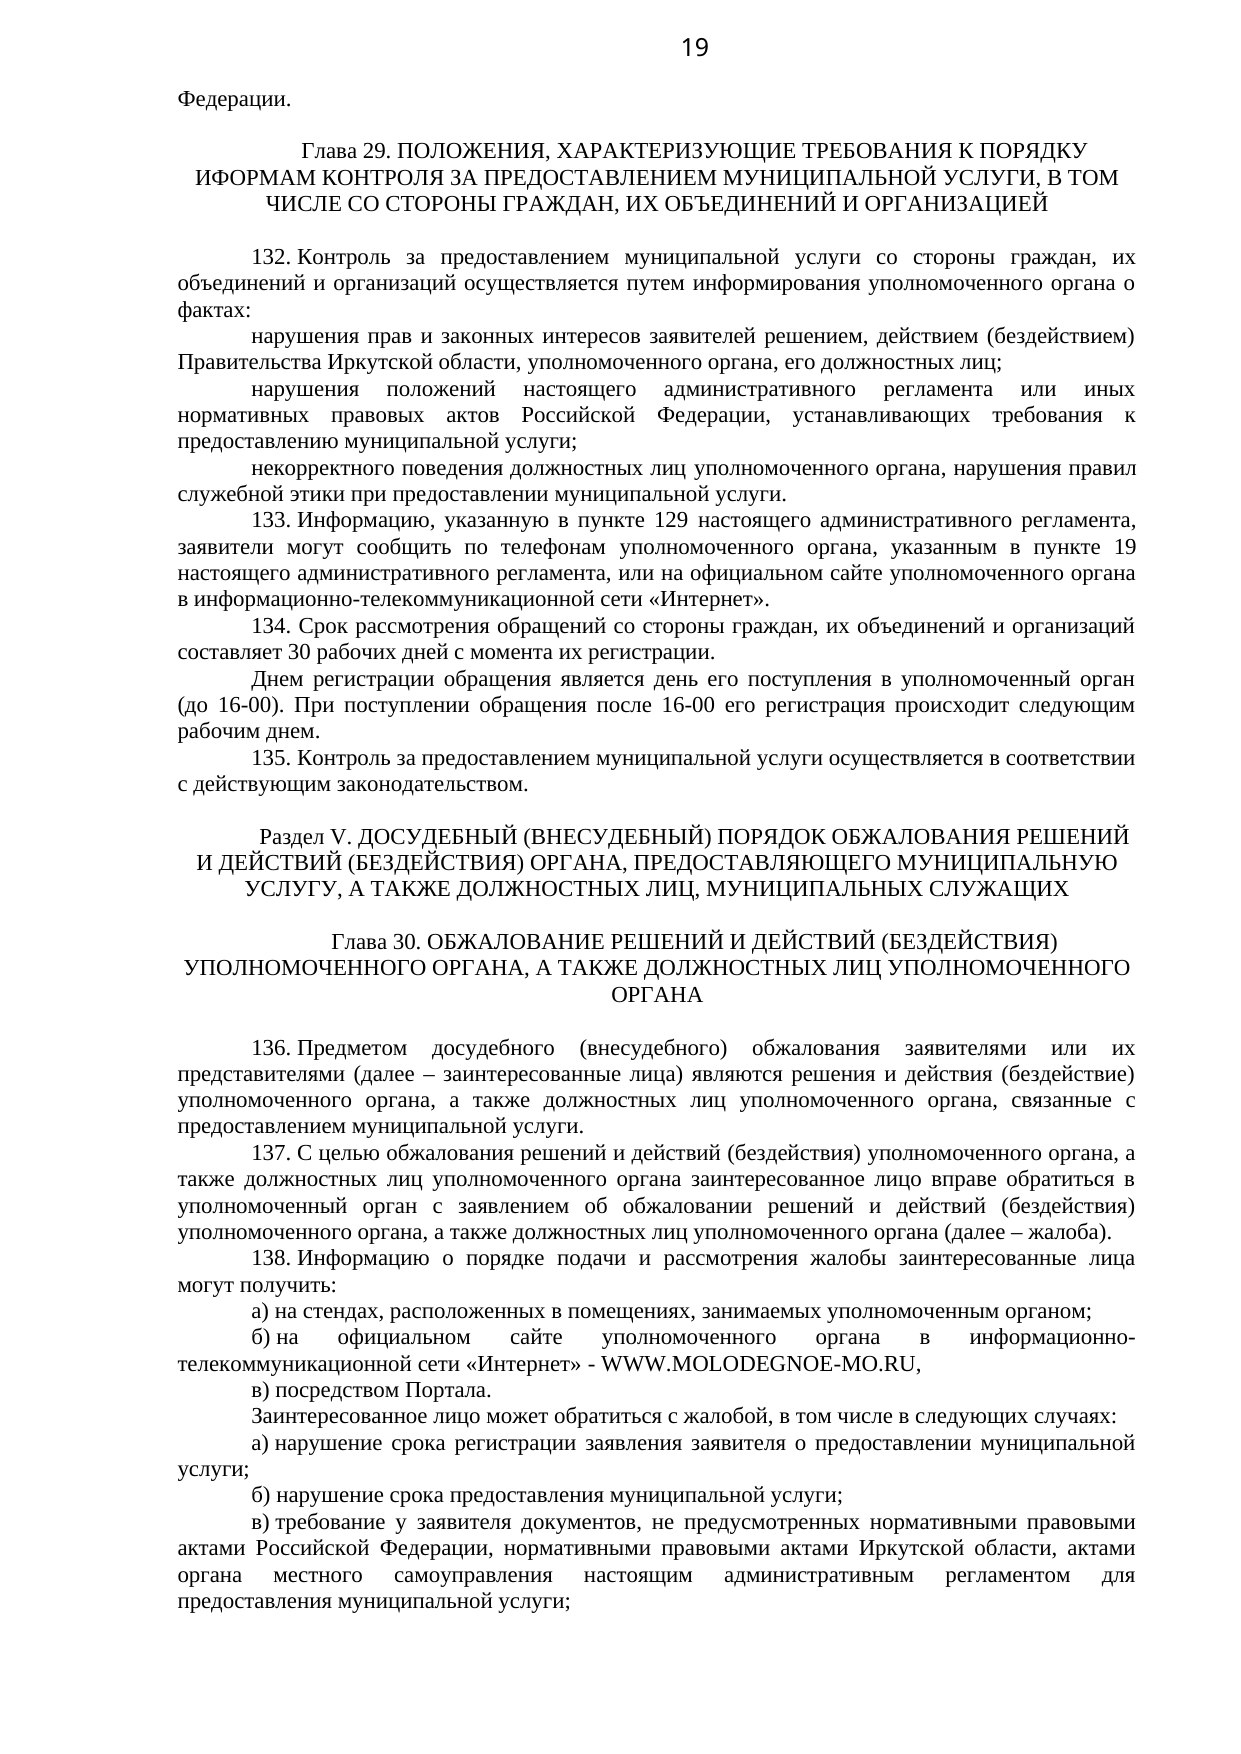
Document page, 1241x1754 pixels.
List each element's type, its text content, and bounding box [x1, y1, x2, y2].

text Глава 29. ПОЛОЖЕНИЯ, ХАРАКТЕРИЗУЮЩИЕ ТРЕБОВАНИЯ К ПОРЯДКУ ИФОРМАМ КОНТРОЛЯ ЗА ПРЕДОСТАВЛЕНИЕМ МУНИЦИПАЛЬНОЙ УСЛУГИ, В ТОМ ЧИСЛЕ СО СТОРОНЫ ГРАЖДАН, ИХ ОБЪЕДИНЕНИЙ И ОРГАНИЗАЦИЕЙ [177, 137, 1137, 217]
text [177, 85, 1137, 111]
text б) нарушение срока предоставления муниципальной услуги; [177, 1482, 1137, 1508]
text 136. Предметом досудебного (внесудебного) обжалования заявителями или их представителями (далее – заинтересованные лица) являются решения и действия (бездействие) уполномоченного органа, а также должностных лиц уполномоченного органа, связанные с предоставлением муниципальной услуги. [177, 1033, 1137, 1139]
text Днем регистрации обращения является день его поступления в уполномоченный орган (до 16-00). При поступлении обращения после 16-00 его регистрация происходит следующим рабочим днем. [177, 664, 1137, 744]
text Раздел V. ДОСУДЕБНЫЙ (ВНЕСУДЕБНЫЙ) ПОРЯДОК ОБЖАЛОВАНИЯ РЕШЕНИЙ И ДЕЙСТВИЙ (БЕЗДЕЙСТВИЯ) ОРГАНА, ПРЕДОСТАВЛЯЮЩЕГО МУНИЦИПАЛЬНУЮ УСЛУГУ, А ТАКЖЕ ДОЛЖНОСТНЫХ ЛИЦ, МУНИЦИПАЛЬНЫХ СЛУЖАЩИХ [177, 823, 1137, 902]
text нарушения прав и законных интересов заявителей решением, действием (бездействием) Правительства Иркутской области, уполномоченного органа, его должностных лиц; [177, 322, 1137, 375]
text 137. С целью обжалования решений и действий (бездействия) уполномоченного органа, а также должностных лиц уполномоченного органа заинтересованное лицо вправе обратиться в уполномоченный орган с заявлением об обжаловании решений и действий (бездействия) уполномоченного органа, а также должностных лиц уполномоченного органа (далее – жалоба). [177, 1139, 1137, 1244]
text 132. Контроль за предоставлением муниципальной услуги со стороны граждан, их объединений и организаций осуществляется путем информирования уполномоченного органа о фактах: [177, 243, 1137, 322]
text б) на официальном сайте уполномоченного органа в информационно-телекоммуникационной сети «Интернет» - WWW.MOLODEGNOE-MO.RU, [177, 1323, 1137, 1376]
text Заинтересованное лицо может обратиться с жалобой, в том числе в следующих случаях: [177, 1402, 1137, 1429]
text а) нарушение срока регистрации заявления заявителя о предоставлении муниципальной услуги; [177, 1429, 1137, 1482]
text некорректного поведения должностных лиц уполномоченного органа, нарушения правил служебной этики при предоставлении муниципальной услуги. [177, 454, 1137, 506]
text 138. Информацию о порядке подачи и рассмотрения жалобы заинтересованные лица могут получить: [177, 1244, 1137, 1297]
text 135. Контроль за предоставлением муниципальной услуги осуществляется в соответствии с действующим законодательством. [177, 744, 1137, 796]
text в) требование у заявителя документов, не предусмотренных нормативными правовыми актами Российской Федерации, нормативными правовыми актами Иркутской области, актами органа местного самоуправления настоящим административным регламентом для предоставления муниципальной услуги; [177, 1508, 1137, 1613]
text Глава 30. ОБЖАЛОВАНИЕ РЕШЕНИЙ И ДЕЙСТВИЙ (БЕЗДЕЙСТВИЯ) УПОЛНОМОЧЕННОГО ОРГАНА, А ТАКЖЕ ДОЛЖНОСТНЫХ ЛИЦ УПОЛНОМОЧЕННОГО ОРГАНА [177, 928, 1137, 1007]
text 133. Информацию, указанную в пункте 129 настоящего административного регламента, заявители могут сообщить по телефонам уполномоченного органа, указанным в пункте 19 настоящего административного регламента, или на официальном сайте уполномоченного органа в информационно-телекоммуникационной сети «Интернет». [177, 506, 1137, 612]
text а) на стендах, расположенных в помещениях, занимаемых уполномоченным органом; [177, 1297, 1137, 1323]
text в) посредством Портала. [177, 1376, 1137, 1402]
text 134. Срок рассмотрения обращений со стороны граждан, их объединений и организаций составляет 30 рабочих дней с момента их регистрации. [177, 612, 1137, 664]
text нарушения положений настоящего административного регламента или иных нормативных правовых актов Российской Федерации, устанавливающих требования к предоставлению муниципальной услуги; [177, 375, 1137, 454]
